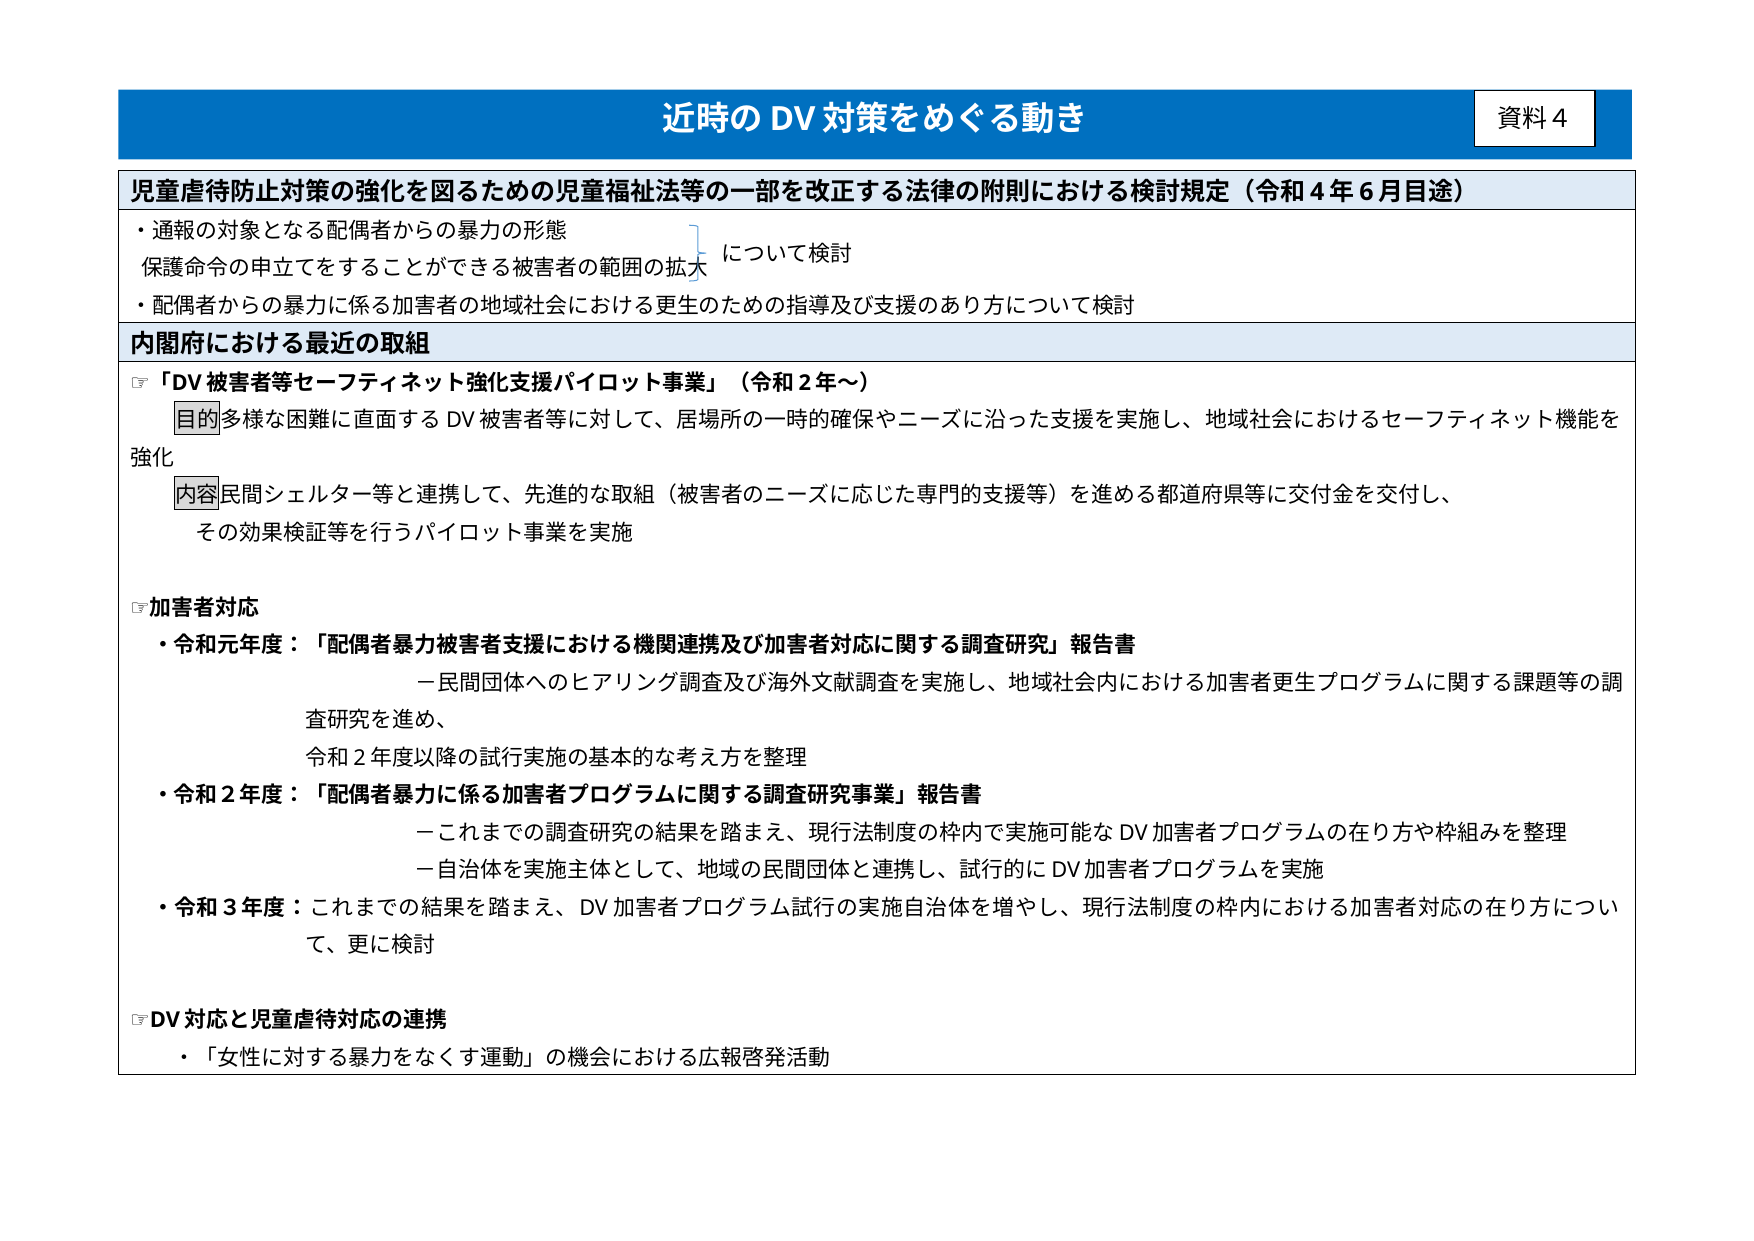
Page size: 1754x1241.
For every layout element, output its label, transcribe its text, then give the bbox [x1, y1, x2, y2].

table_header 児童虐待防止対策の強化を図るための児童福祉法等の一部を改正する法律の附則における検討規定（令和4年6月目途） [119, 171, 1635, 209]
table_cell ・通報の対象となる配偶者からの暴力の形態 保護命令の申立てをすることができる被害者の範囲の拡大 ・配偶者からの暴力に係る加害者の地域社会における更生のための指導及び支援のあり方について検討 [119, 210, 1635, 322]
table_cell 内閣府における最近の取組 [119, 323, 1635, 361]
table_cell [119, 362, 1635, 1074]
